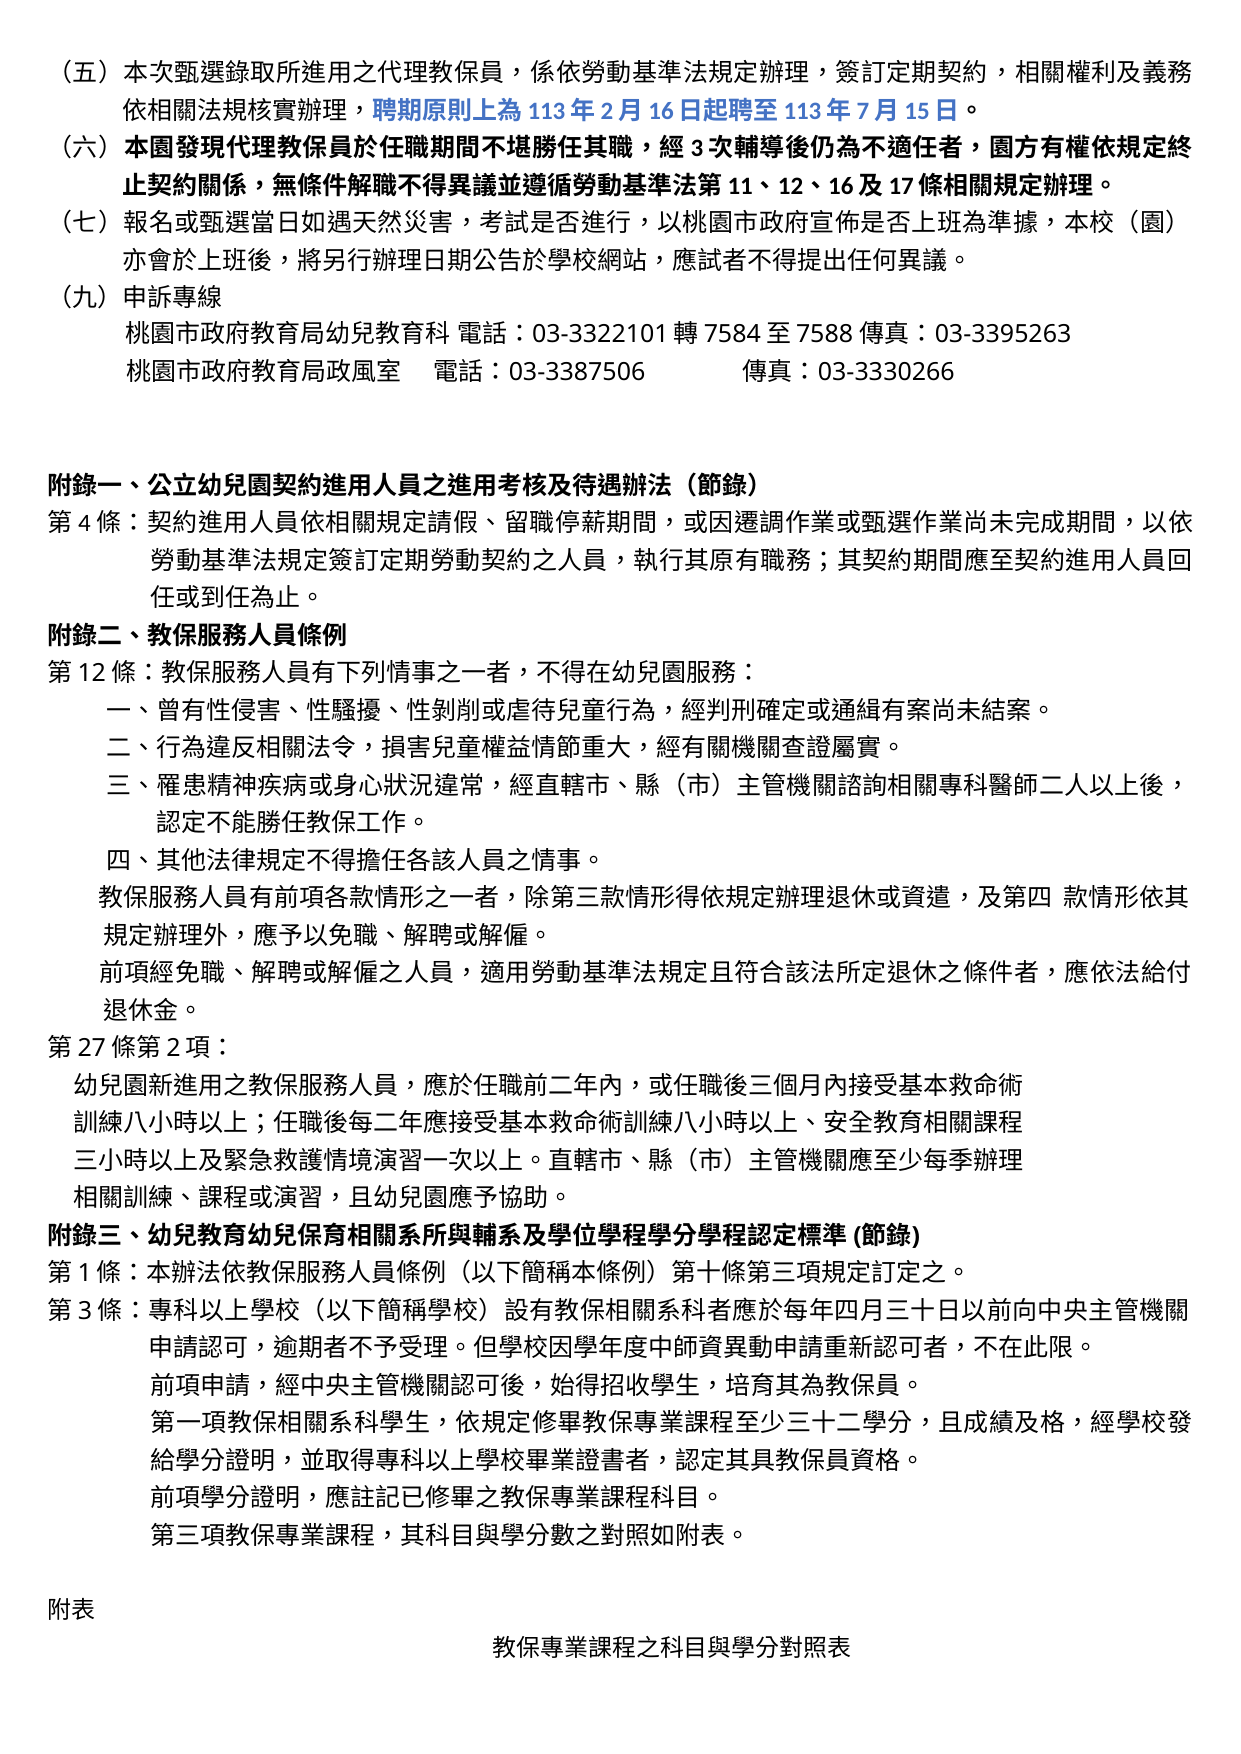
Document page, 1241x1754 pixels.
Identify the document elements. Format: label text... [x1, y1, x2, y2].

text 第4條：契約進用人員依相關規定請假、留職停薪期間，或因遷調作業或甄選作業尚未完成期間，以依勞動基準法規定簽訂定期勞動契約之人員，執行其原有職務；其契約期間應至契約進用人員回任或到任為止。 [47, 502, 1193, 614]
text 三小時以上及緊急救護情境演習一次以上。直轄市、縣（市）主管機關應至少每季辦理 [47, 1139, 1193, 1177]
text 教保專業課程之科目與學分對照表 [150, 1627, 1193, 1664]
text 教保服務人員有前項各款情形之一者，除第三款情形得依規定辦理退休或資遣，及第四 款情形依其規定辦理外，應予以免職、解聘或解僱。 [92, 877, 1193, 952]
text 相關訓練、課程或演習，且幼兒園應予協助。 [47, 1177, 1193, 1214]
text 附錄一、公立幼兒園契約進用人員之進用考核及待遇辦法（節錄） [47, 464, 1193, 502]
text 桃園市政府教育局政風室 電話：03-3387506 傳真：03-3330266 [122, 352, 1193, 389]
text 第一項教保相關系科學生，依規定修畢教保專業課程至少三十二學分，且成績及格，經學校發給學分證明，並取得專科以上學校畢業證書者，認定其具教保員資格。 [151, 1402, 1193, 1477]
text 四、其他法律規定不得擔任各該人員之情事。 [106, 839, 1193, 877]
text 第12條：教保服務人員有下列情事之一者，不得在幼兒園服務： [47, 652, 1193, 689]
text 三、罹患精神疾病或身心狀況違常，經直轄市、縣（市）主管機關諮詢相關專科醫師二人以上後，認定不能勝任教保工作。 [106, 764, 1193, 839]
text （六）本園發現代理教保員於任職期間不堪勝任其職，經3次輔導後仍為不適任者，園方有權依規定終止契約關係，無條件解職不得異議並遵循勞動基準法第11、12、16及17條相關規定辦理。 [47, 127, 1193, 202]
text 附錄三、幼兒教育幼兒保育相關系所與輔系及學位學程學分學程認定標準 (節錄) [47, 1214, 1193, 1252]
text 幼兒園新進用之教保服務人員，應於任職前二年內，或任職後三個月內接受基本救命術 [47, 1064, 1193, 1102]
text 前項申請，經中央主管機關認可後，始得招收學生，培育其為教保員。 [151, 1364, 1193, 1402]
text （五）本次甄選錄取所進用之代理教保員，係依勞動基準法規定辦理，簽訂定期契約，相關權利及義務依相關法規核實辦理，聘期原則上為113年2月16日起聘至113年7月15日。 [47, 52, 1193, 127]
text 附錄二、教保服務人員條例 [47, 614, 1193, 652]
text 第三項教保專業課程，其科目與學分數之對照如附表。 [151, 1514, 1193, 1552]
text 第3條：專科以上學校（以下簡稱學校）設有教保相關系科者應於每年四月三十日以前向中央主管機關申請認可，逾期者不予受理。但學校因學年度中師資異動申請重新認可者，不在此限。 [47, 1289, 1193, 1364]
text 前項學分證明，應註記已修畢之教保專業課程科目。 [151, 1477, 1193, 1514]
text 前項經免職、解聘或解僱之人員，適用勞動基準法規定且符合該法所定退休之條件者，應依法給付退休金。 [92, 952, 1193, 1027]
text 二、行為違反相關法令，損害兒童權益情節重大，經有關機關查證屬實。 [106, 727, 1193, 764]
text 訓練八小時以上；任職後每二年應接受基本救命術訓練八小時以上、安全教育相關課程 [47, 1102, 1193, 1139]
text 桃園市政府教育局幼兒教育科 電話：03-3322101轉7584至7588 傳真：03-3395263 [125, 314, 1193, 352]
text （九）申訴專線 [47, 277, 1193, 314]
text 第1條：本辦法依教保服務人員條例（以下簡稱本條例）第十條第三項規定訂定之。 [47, 1252, 1193, 1289]
text 一、曾有性侵害、性騷擾、性剝削或虐待兒童行為，經判刑確定或通緝有案尚未結案。 [106, 689, 1193, 727]
text 附表 [47, 1589, 1193, 1627]
text （七）報名或甄選當日如遇天然災害，考試是否進行，以桃園市政府宣佈是否上班為準據，本校（園）亦會於上班後，將另行辦理日期公告於學校網站，應試者不得提出任何異議。 [47, 202, 1193, 277]
text 第27條第2項： [47, 1027, 1193, 1064]
